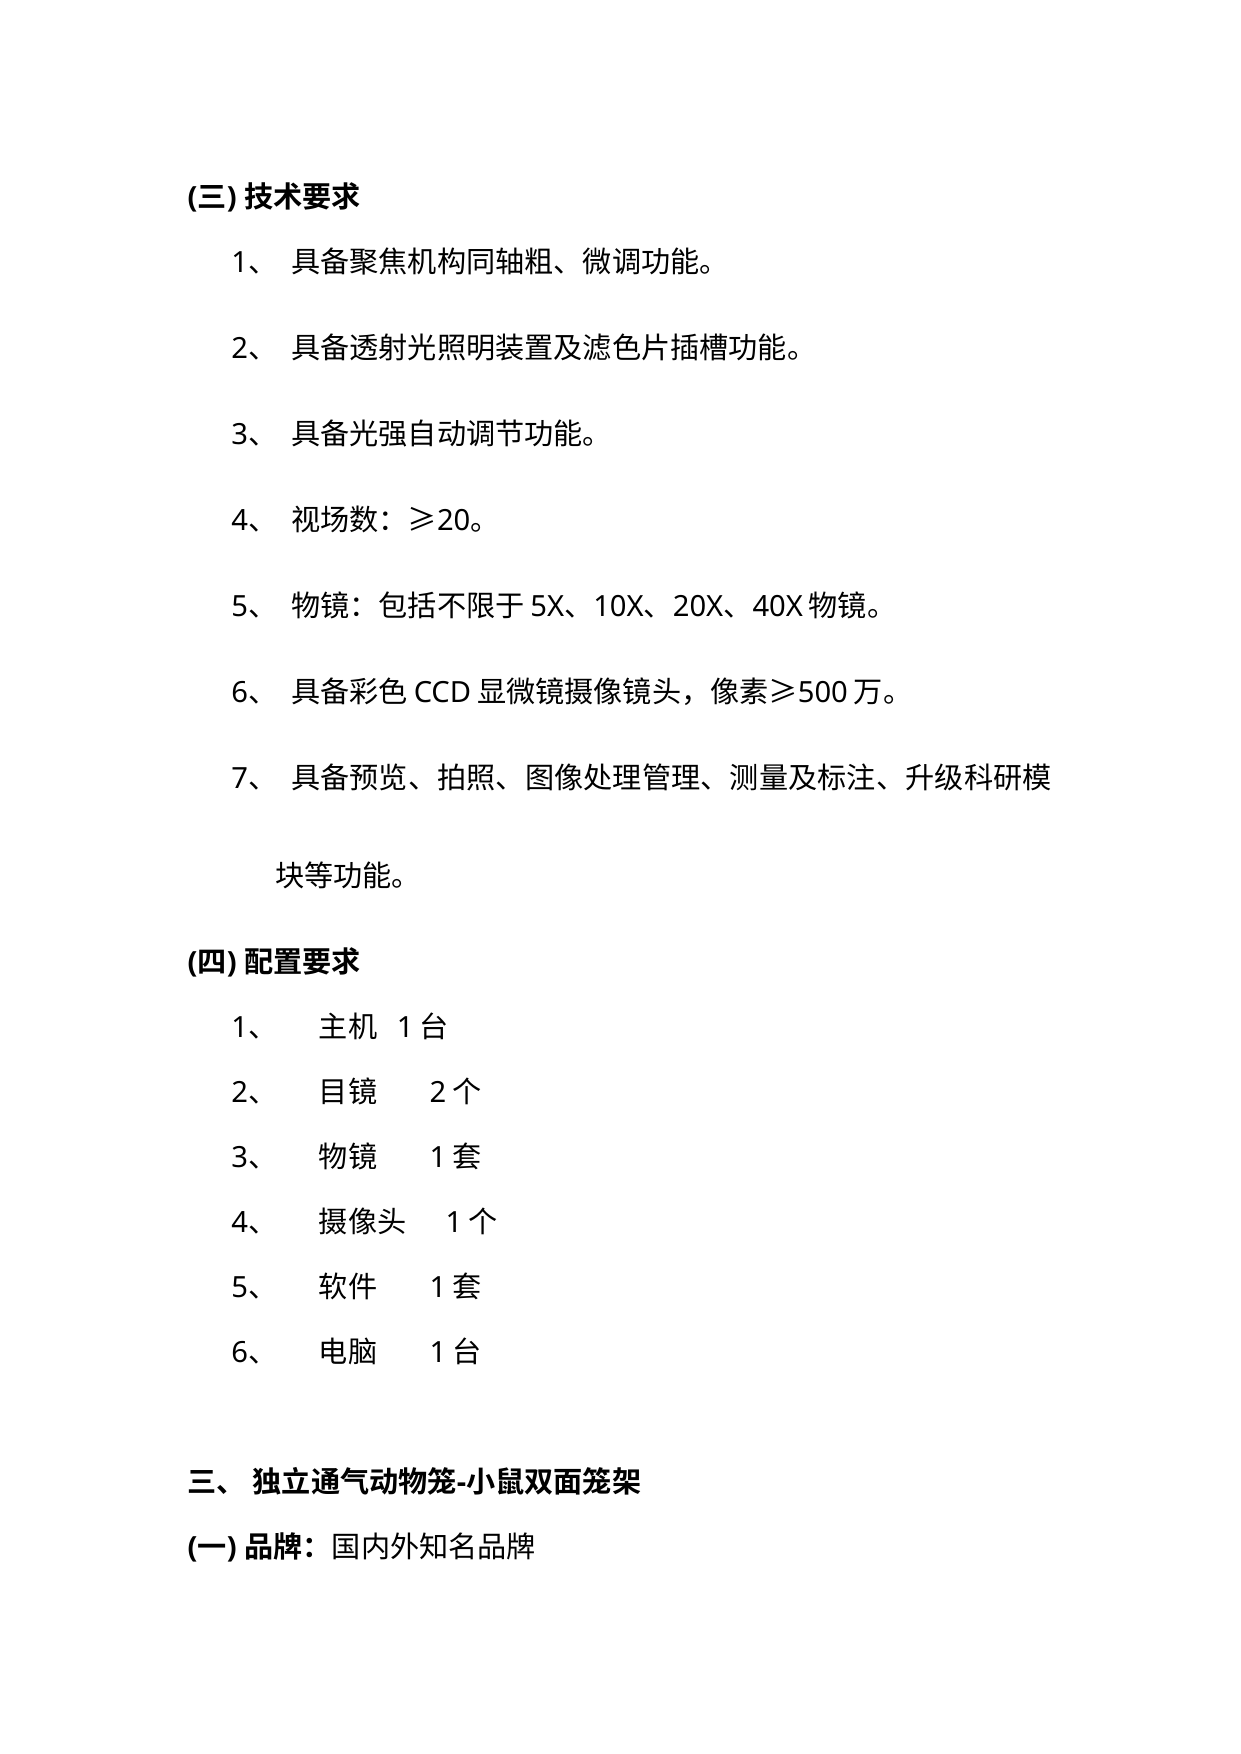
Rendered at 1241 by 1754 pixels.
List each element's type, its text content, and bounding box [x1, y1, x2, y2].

list 软件 1套 [231, 1252, 1053, 1317]
list 物镜 1套 [231, 1122, 1053, 1187]
list 具备聚焦机构同轴粗、微调功能。 [231, 227, 1053, 292]
list 视场数：≥20。 [231, 485, 1053, 550]
list 技术要求 [187, 162, 1053, 227]
list 具备预览、拍照、图像处理管理、测量及标注、升级科研模块等功能。 [231, 744, 1053, 906]
list 配置要求 [187, 927, 1053, 992]
list 主机 1台 [231, 992, 1053, 1057]
list 电脑 1台 [231, 1317, 1053, 1382]
list 具备透射光照明装置及滤色片插槽功能。 [231, 313, 1053, 378]
list 物镜：包括不限于5X、10X、20X、40X物镜。 [231, 572, 1053, 637]
list 品牌：国内外知名品牌 [187, 1512, 1053, 1577]
list 具备光强自动调节功能。 [231, 399, 1053, 464]
list 独立通气动物笼-小鼠双面笼架 [187, 1447, 1053, 1512]
list 摄像头 1个 [231, 1187, 1053, 1252]
list 具备彩色CCD显微镜摄像镜头，像素≥500万。 [231, 658, 1053, 723]
list 目镜 2个 [231, 1057, 1053, 1122]
